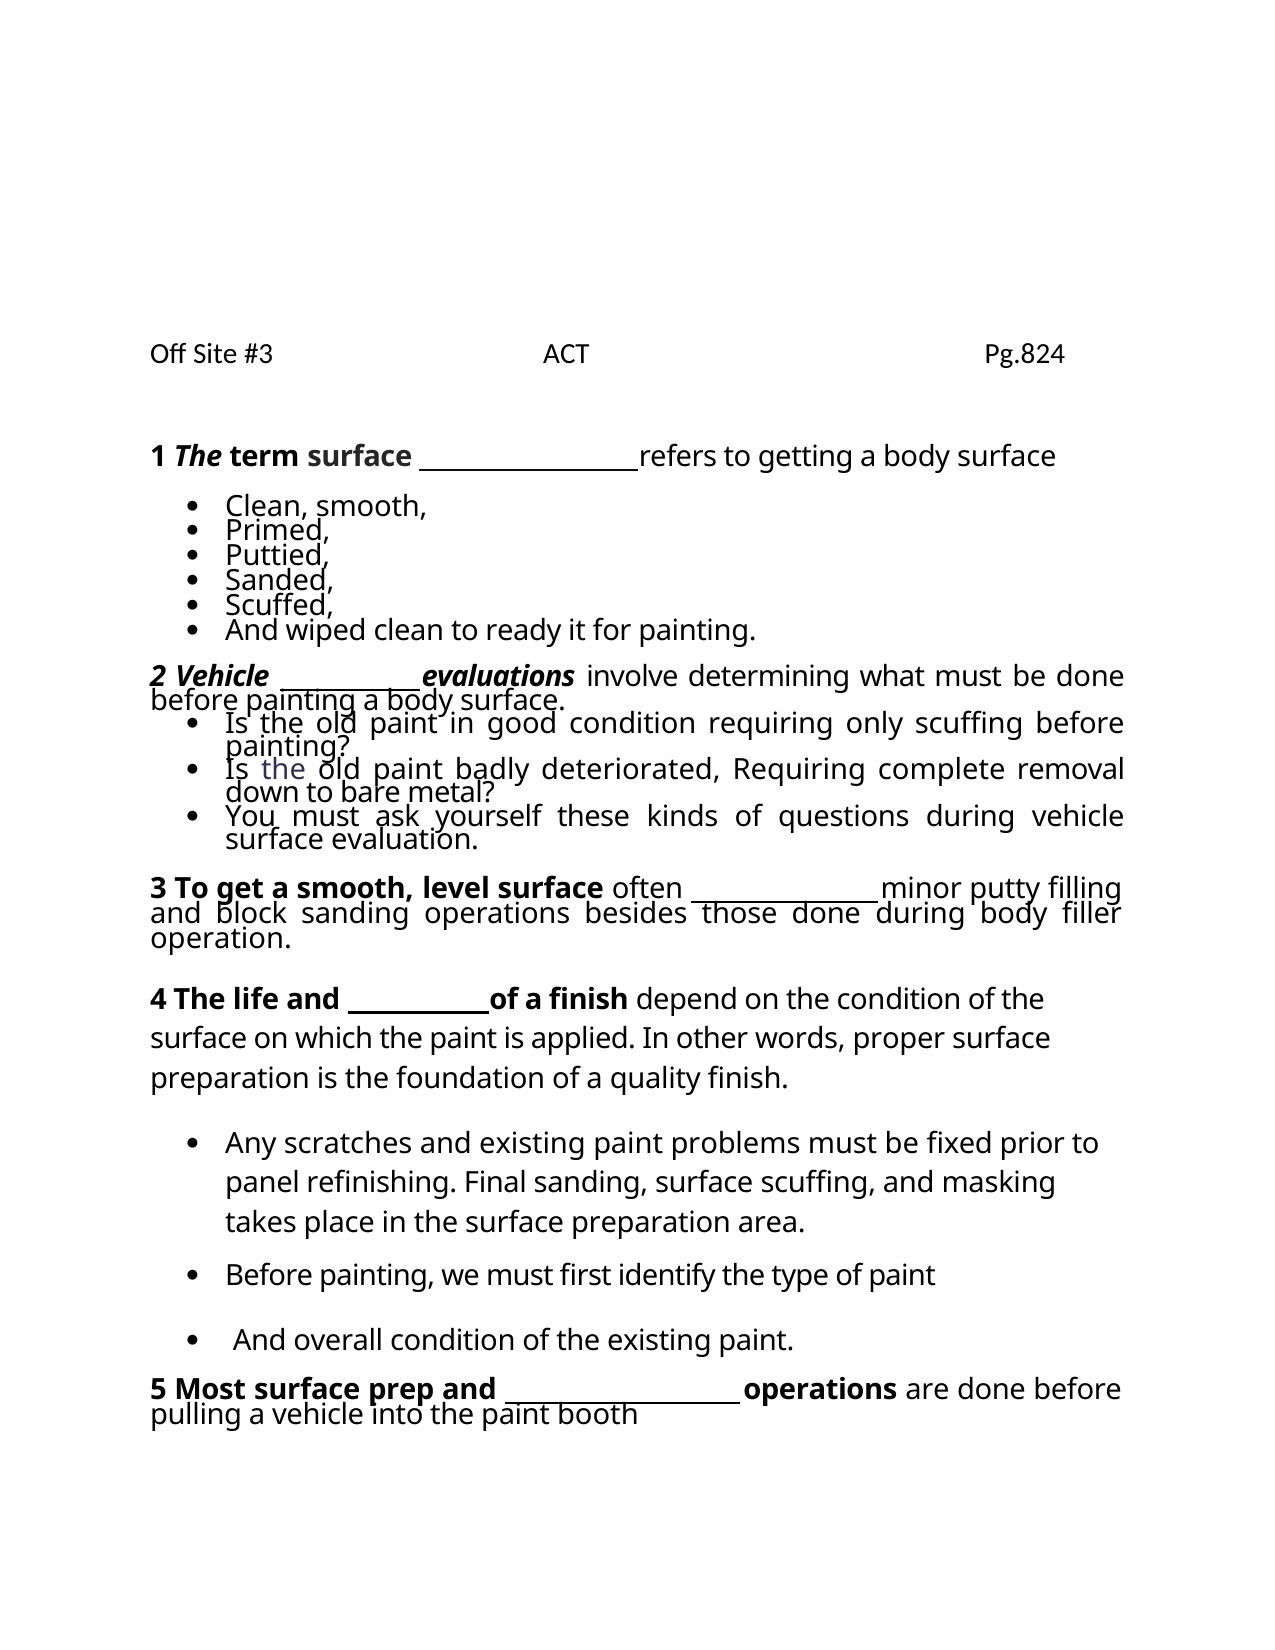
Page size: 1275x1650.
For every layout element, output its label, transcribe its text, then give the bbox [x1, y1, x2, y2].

list Is the old paint badly deteriorated, Requiring complete removal down to bare metal? [187, 761, 1125, 808]
list Primed, [187, 521, 1123, 546]
list Before painting, we must first identify the type of paint [187, 1266, 706, 1291]
text 1 The term surface refers to getting a body surface [150, 447, 1123, 471]
list Puttied, [187, 546, 1123, 571]
list Is the old paint in good condition requiring only scuffing before painting? [187, 715, 1125, 761]
text 3 To get a smooth, level surface often minor putty filling and block sanding operations besides those done during body filler operation. [150, 879, 1123, 953]
list And overall condition of the existing paint. [187, 1330, 1122, 1355]
list And wiped clean to ready it for painting. [187, 620, 1123, 645]
list Scuffed, [187, 595, 1123, 620]
list Before painting, we must first identify the type of paint [776, 1266, 1122, 1291]
list Sanded, [187, 571, 1123, 595]
text 4 The life and of a finish depend on the condition of the surface on which the paint is applied. In other words, proper surface preparation is the foundation of a quality finish. [150, 978, 1125, 1097]
list Any scratches and existing paint problems must be fixed prior to panel refinishing. Final sanding, surface scuffing, and masking takes place in the surface preparation area. [187, 1122, 1125, 1241]
list Clean, smooth, [187, 496, 1123, 521]
list You must ask yourself these kinds of questions during vehicle surface evaluation. [187, 808, 1125, 854]
text 2 Vehicle evaluations involve determining what must be done before painting a body surface. [150, 668, 1125, 715]
text 5 Most surface prep and operations are done before pulling a vehicle into the paint booth [150, 1380, 1122, 1429]
text Off Site #3 ACT Pg.824 [150, 335, 1125, 371]
